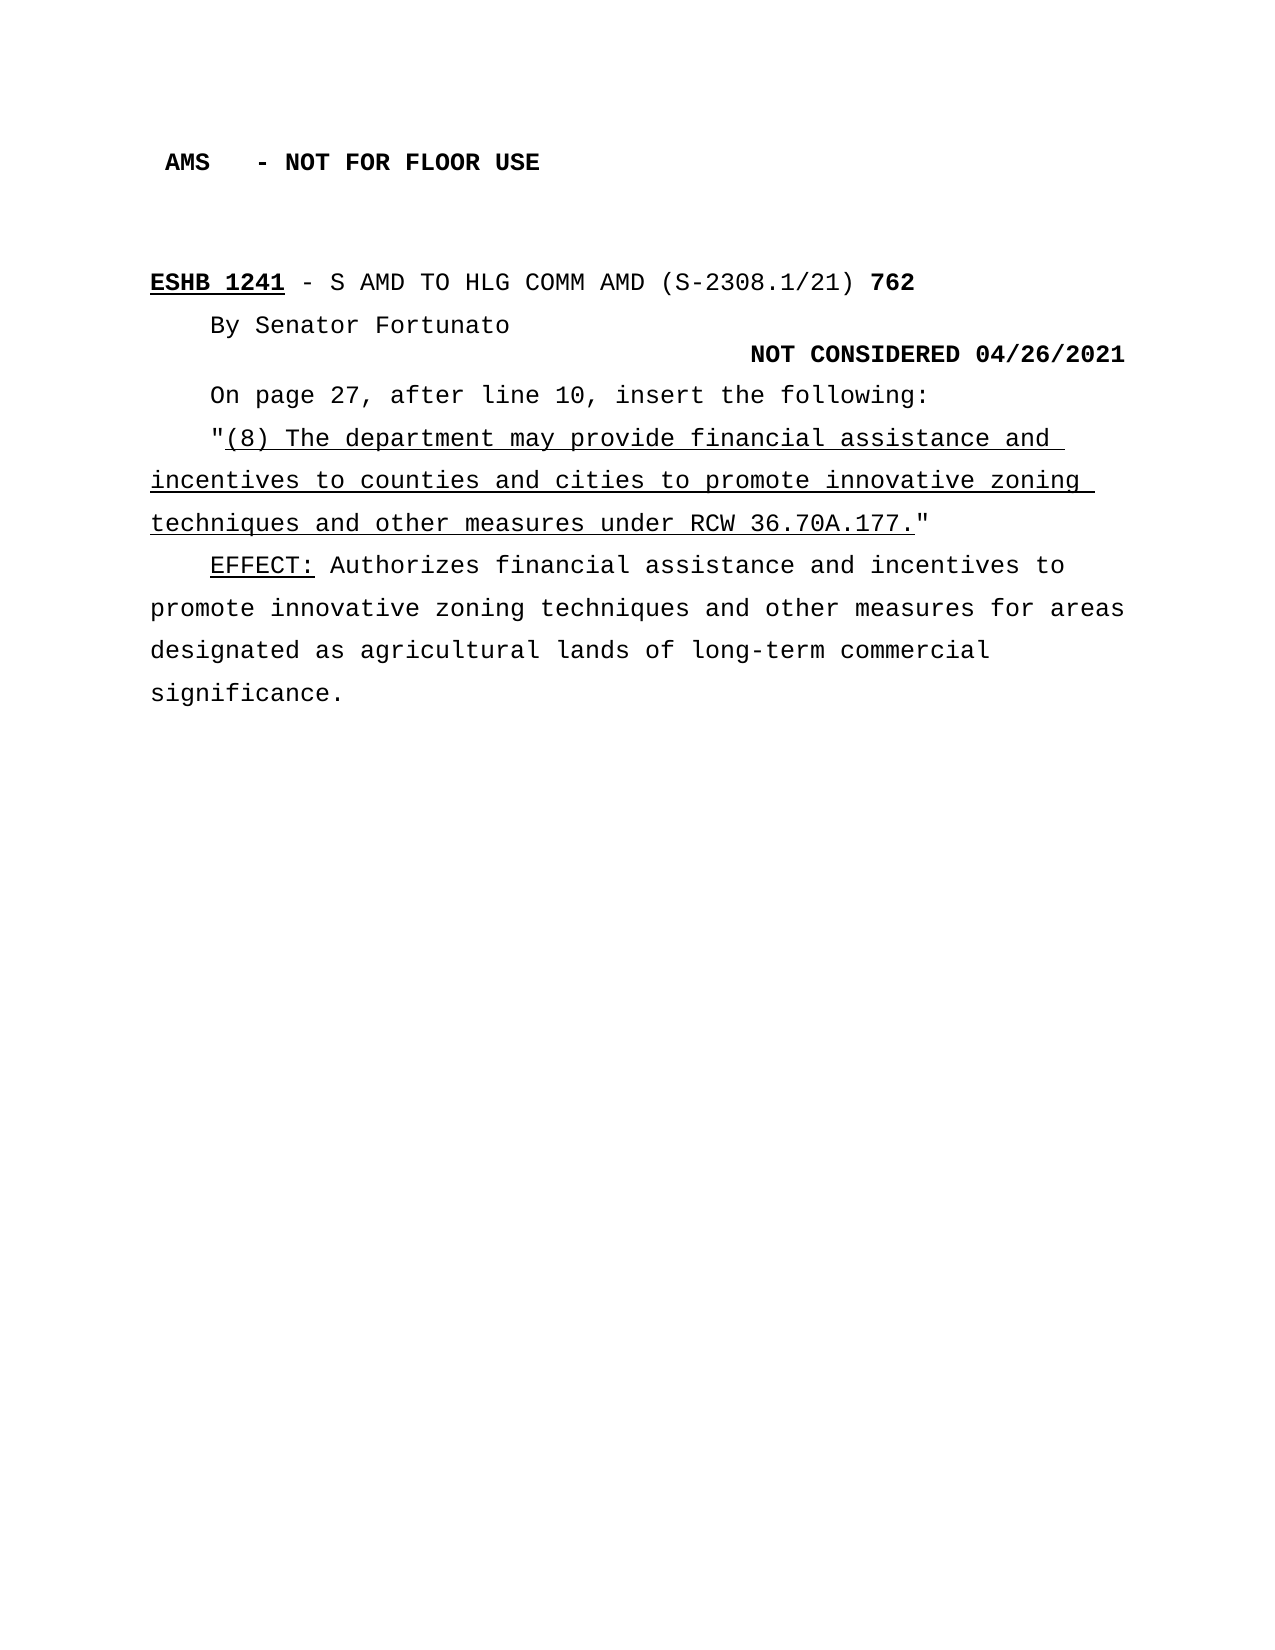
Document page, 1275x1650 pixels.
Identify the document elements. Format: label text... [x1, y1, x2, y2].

text ESHB 1241 - S AMD TO HLG COMM AMD (S-2308.1/21) 762 [150, 257, 1125, 299]
text On page 27, after line 10, insert the following: [150, 370, 1125, 412]
text NOT CONSIDERED 04/26/2021 [150, 342, 1125, 370]
text "(8) The department may provide financial assistance and incentives to counties and cities to promote innovative zoning techniques and other measures under RCW 36.70A.177." [150, 412, 1125, 540]
text EFFECT: Authorizes financial assistance and incentives to promote innovative zoning techniques and other measures for areas designated as agricultural lands of long-term commercial significance. [150, 540, 1125, 710]
text AMS - NOT FOR FLOOR USE [150, 150, 1125, 178]
text By Senator Fortunato [150, 299, 1125, 342]
